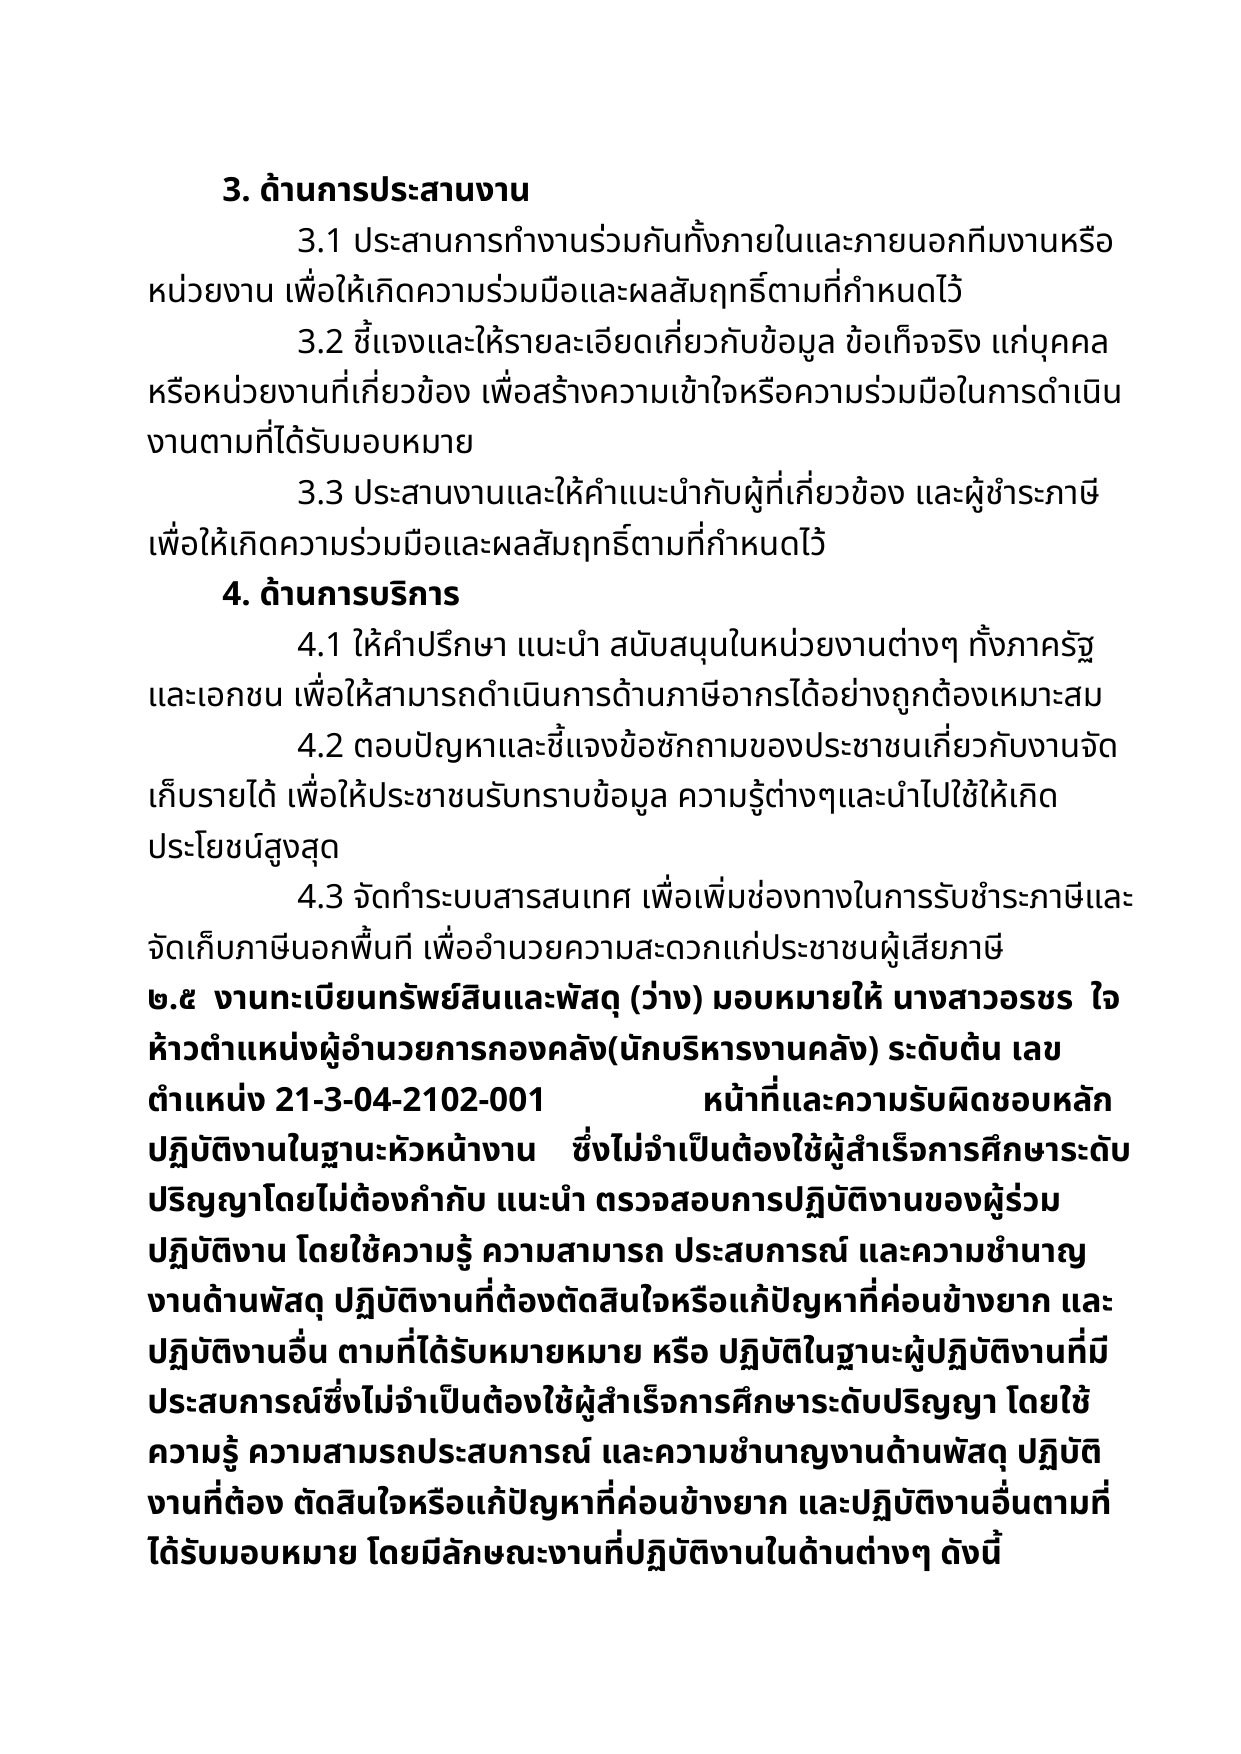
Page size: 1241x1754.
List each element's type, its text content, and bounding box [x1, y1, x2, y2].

text ๒.๕ งานทะเบียนทรัพย์สินและพัสดุ (ว่าง) มอบหมายให้ นางสาวอรชร ใจห้าวตำแหน่งผู้อำนวยการกองคลัง(นักบริหารงานคลัง) ระดับต้น เลขตำแหน่ง 21-3-04-2102-001 หน้าที่และความรับผิดชอบหลัก ปฏิบัติงานในฐานะหัวหน้างาน ซึ่งไม่จำเป็นต้องใช้ผู้สำเร็จการศึกษาระดับปริญญาโดยไม่ต้องกำกับ แนะนำ ตรวจสอบการปฏิบัติงานของผู้ร่วมปฏิบัติงาน โดยใช้ความรู้ ความสามารถ ประสบการณ์ และความชำนาญงานด้านพัสดุ ปฏิบัติงานที่ต้องตัดสินใจหรือแก้ปัญหาที่ค่อนข้างยาก และปฏิบัติงานอื่น ตามที่ได้รับหมายหมาย หรือ ปฏิบัติในฐานะผู้ปฏิบัติงานที่มีประสบการณ์ซึ่งไม่จำเป็นต้องใช้ผู้สำเร็จการศึกษาระดับปริญญา โดยใช้ความรู้ ความสามรถประสบการณ์ และความชำนาญงานด้านพัสดุ ปฏิบัติงานที่ต้อง ตัดสินใจหรือแก้ปัญหาที่ค่อนข้างยาก และปฏิบัติงานอื่นตามที่ได้รับมอบหมาย โดยมีลักษณะงานที่ปฏิบัติงานในด้านต่างๆ ดังนี้ [147, 974, 1137, 1580]
text 4. ด้านการบริการ [147, 570, 1137, 621]
text 3.2 ชี้แจงและให้รายละเอียดเกี่ยวกับข้อมูล ข้อเท็จจริง แก่บุคคลหรือหน่วยงานที่เกี่ยวข้อง เพื่อสร้างความเข้าใจหรือความร่วมมือในการดำเนินงานตามที่ได้รับมอบหมาย [147, 317, 1137, 469]
text 4.2 ตอบปัญหาและชี้แจงข้อซักถามของประชาชนเกี่ยวกับงานจัดเก็บรายได้ เพื่อให้ประชาชนรับทราบข้อมูล ความรู้ต่างๆและนำไปใช้ให้เกิดประโยชน์สูงสุด [147, 722, 1137, 873]
text 3. ด้านการประสานงาน [147, 166, 1137, 216]
text 4.1 ให้คำปรึกษา แนะนำ สนับสนุนในหน่วยงานต่างๆ ทั้งภาครัฐและเอกชน เพื่อให้สามารถดำเนินการด้านภาษีอากรได้อย่างถูกต้องเหมาะสม [147, 621, 1137, 722]
text 3.3 ประสานงานและให้คำแนะนำกับผู้ที่เกี่ยวข้อง และผู้ชำระภาษี เพื่อให้เกิดความร่วมมือและผลสัมฤทธิ์ตามที่กำหนดไว้ [147, 469, 1137, 570]
text 3.1 ประสานการทำงานร่วมกันทั้งภายในและภายนอกทีมงานหรือหน่วยงาน เพื่อให้เกิดความร่วมมือและผลสัมฤทธิ์ตามที่กำหนดไว้ [147, 216, 1137, 317]
text 4.3 จัดทำระบบสารสนเทศ เพื่อเพิ่มช่องทางในการรับชำระภาษีและจัดเก็บภาษีนอกพื้นที เพื่ออำนวยความสะดวกแก่ประชาชนผู้เสียภาษี [147, 873, 1137, 974]
